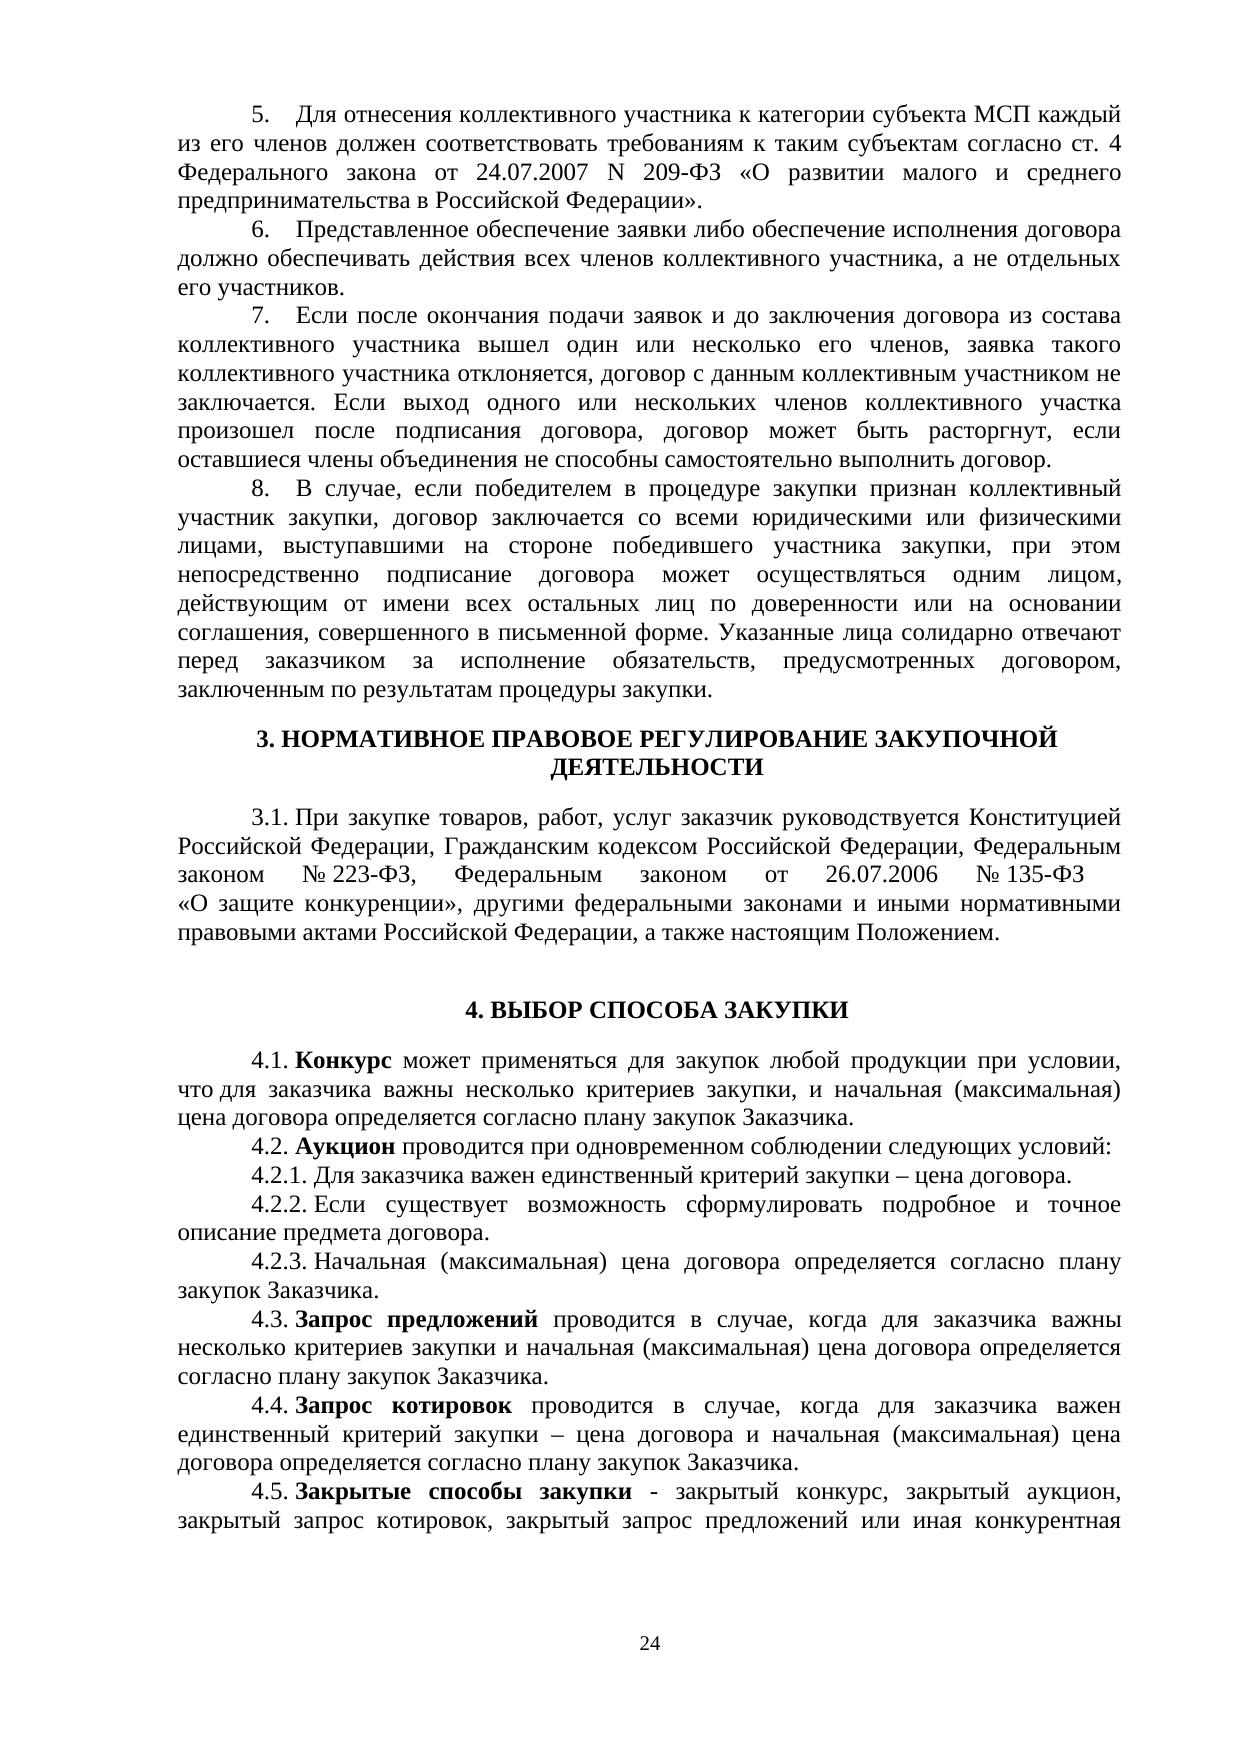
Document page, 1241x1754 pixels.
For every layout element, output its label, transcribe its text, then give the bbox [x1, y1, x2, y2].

list Если существует возможность сформулировать подробное и точное описание предмета договора. [177, 1189, 1122, 1246]
list Начальная (максимальная) цена договора определяется согласно плану закупок Заказчика. [177, 1246, 1122, 1304]
list Аукцион проводится при одновременном соблюдении следующих условий: [177, 1131, 1122, 1160]
list Для отнесения коллективного участника к категории субъекта МСП каждый из его членов должен соответствовать требованиям к таким субъектам согласно ст. 4 Федерального закона от 24.07.2007 N 209-ФЗ «О развитии малого и среднего предпринимательства в Российской Федерации». [177, 99, 1122, 214]
list В случае, если победителем в процедуре закупки признан коллективный участник закупки, договор заключается со всеми юридическими или физическими лицами, выступавшими на стороне победившего участника закупки, при этом непосредственно подписание договора может осуществляться одним лицом, действующим от имени всех остальных лиц по доверенности или на основании соглашения, совершенного в письменной форме. Указанные лица солидарно отвечают перед заказчиком за исполнение обязательств, предусмотренных договором, заключенным по результатам процедуры закупки. [177, 473, 1122, 703]
subtitle НОРМАТИВНОЕ ПРАВОВОЕ РЕГУЛИРОВАНИЕ ЗАКУПОЧНОЙ ДЕЯТЕЛЬНОСТИ [192, 724, 1122, 781]
subtitle ВЫБОР СПОСОБА ЗАКУПКИ [192, 995, 1122, 1024]
list При закупке товаров, работ, услуг заказчик руководствуется Конституцией Российской Федерации, Гражданским кодексом Российской Федерации, Федеральным законом № 223-ФЗ, Федеральным законом от 26.07.2006 № 135-ФЗ «О защите конкуренции», другими федеральными законами и иными нормативными правовыми актами Российской Федерации, а также настоящим Положением. [177, 802, 1122, 946]
list Для заказчика важен единственный критерий закупки – цена договора. [177, 1160, 1122, 1189]
list Представленное обеспечение заявки либо обеспечение исполнения договора должно обеспечивать действия всех членов коллективного участника, а не отдельных его участников. [177, 214, 1122, 300]
list Запрос предложений проводится в случае, когда для заказчика важны несколько критериев закупки и начальная (максимальная) цена договора определяется согласно плану закупок Заказчика. [177, 1304, 1122, 1390]
list Если после окончания подачи заявок и до заключения договора из состава коллективного участника вышел один или несколько его членов, заявка такого коллективного участника отклоняется, договор с данным коллективным участником не заключается. Если выход одного или нескольких членов коллективного участка произошел после подписания договора, договор может быть расторгнут, если оставшиеся члены объединения не способны самостоятельно выполнить договор. [177, 300, 1122, 473]
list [177, 1476, 1122, 1534]
list Запрос котировок проводится в случае, когда для заказчика важен единственный критерий закупки – цена договора и начальная (максимальная) цена договора определяется согласно плану закупок Заказчика. [177, 1390, 1122, 1476]
list Конкурс может применяться для закупок любой продукции при условии, что для заказчика важны несколько критериев закупки, и начальная (максимальная) цена договора определяется согласно плану закупок Заказчика. [177, 1045, 1122, 1131]
